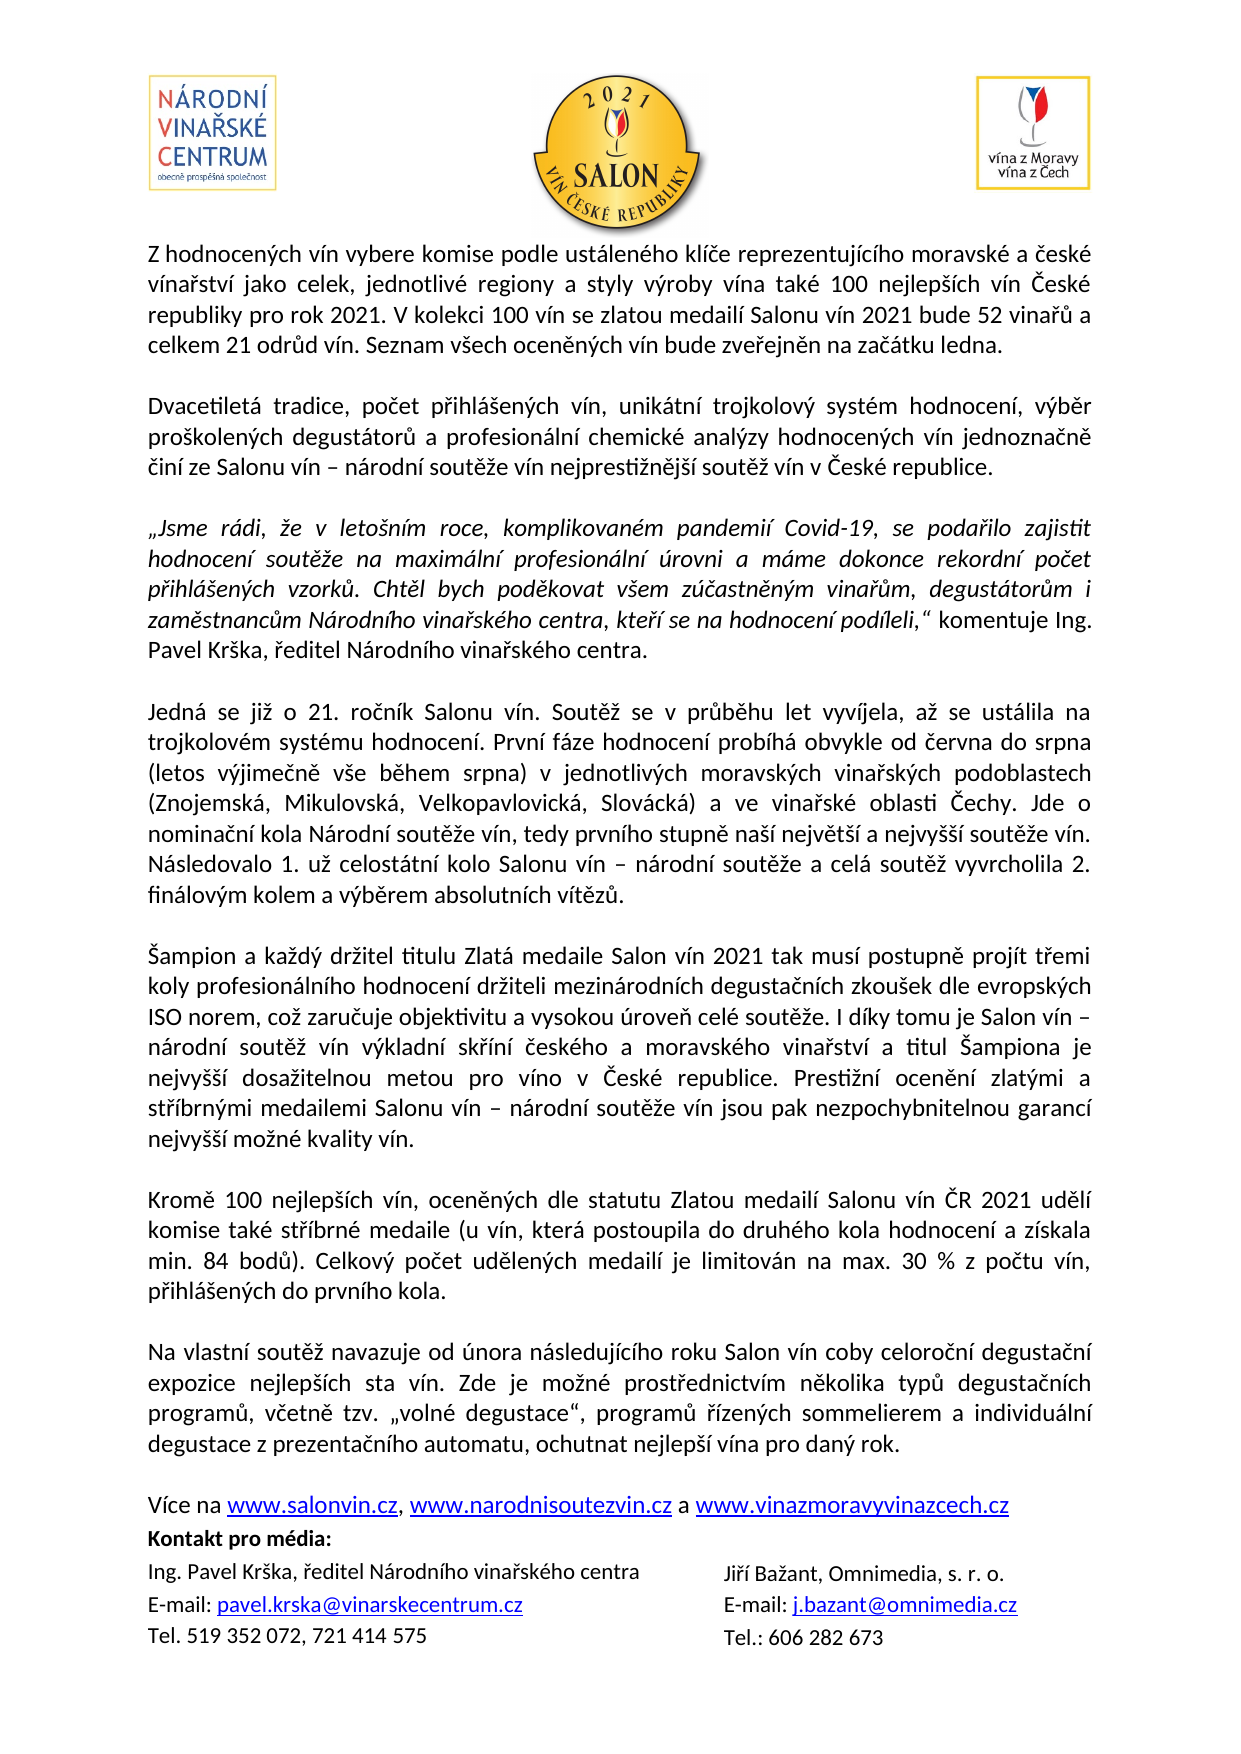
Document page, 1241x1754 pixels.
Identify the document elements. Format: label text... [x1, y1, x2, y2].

list Kromě 100 nejlepších vín, oceněných dle statutu Zlatou medailí Salonu vín ČR 2021 udělí komise také stříbrné medaile (u vín, která postoupila do druhého kola hodnocení a získala min. 84 bodů). Celkový počet udělených medailí je limitován na max. 30 % z počtu vín, přihlášených do prvního kola. [148, 1184, 1093, 1306]
list Z hodnocených vín vybere komise podle ustáleného klíče reprezentujícího moravské a české vínařství jako celek, jednotlivé regiony a styly výroby vína také 100 nejlepších vín České republiky pro rok 2021. V kolekci 100 vín se zlatou medailí Salonu vín 2021 bude 52 vinařů a celkem 21 odrůd vín. Seznam všech oceněných vín bude zveřejněn na začátku ledna. [148, 238, 1093, 360]
picture [147, 73, 278, 192]
text Více na www.salonvin.cz, www.narodnisoutezvin.cz a www.vinazmoravyvinazcech.cz [148, 1489, 1093, 1520]
list Šampion a každý držitel titulu Zlatá medaile Salon vín 2021 tak musí postupně projít třemi koly profesionálního hodnocení držiteli mezinárodních degustačních zkoušek dle evropských ISO norem, což zaručuje objektivitu a vysokou úroveň celé soutěže. I díky tomu je Salon vín – národní soutěž vín výkladní skříní českého a moravského vinařství a titul Šampiona je nejvyšší dosažitelnou metou pro víno v České republice. Prestižní ocenění zlatými a stříbrnými medailemi Salonu vín – národní soutěže vín jsou pak nezpochybnitelnou garancí nejvyšší možné kvality vín. [148, 940, 1093, 1153]
list Jedná se již o 21. ročník Salonu vín. Soutěž se v průběhu let vyvíjela, až se ustálila na trojkolovém systému hodnocení. První fáze hodnocení probíhá obvykle od června do srpna (letos výjimečně vše během srpna) v jednotlivých moravských vinařských podoblastech (Znojemská, Mikulovská, Velkopavlovická, Slovácká) a ve vinařské oblasti Čechy. Jde o nominační kola Národní soutěže vín, tedy prvního stupně naší největší a nejvyšší soutěže vín. Následovalo 1. už celostátní kolo Salonu vín – národní soutěže a celá soutěž vyvrcholila 2. finálovým kolem a výběrem absolutních vítězů. [148, 696, 1093, 909]
picture [973, 73, 1093, 193]
list Dvacetiletá tradice, počet přihlášených vín, unikátní trojkolový systém hodnocení, výběr proškolených degustátorů a profesionální chemické analýzy hodnocených vín jednoznačně činí ze Salonu vín – národní soutěže vín nejprestižnější soutěž vín v České republice. [148, 390, 1093, 482]
picture [531, 73, 710, 238]
list Na vlastní soutěž navazuje od února následujícího roku Salon vín coby celoroční degustační expozice nejlepších sta vín. Zde je možné prostřednictvím několika typů degustačních programů, včetně tzv. „volné degustace“, programů řízených sommelierem a individuální degustace z prezentačního automatu, ochutnat nejlepší vína pro daný rok. [148, 1337, 1093, 1459]
list „Jsme rádi, že v letošním roce, komplikovaném pandemií Covid-19, se podařilo zajistit hodnocení soutěže na maximální profesionální úrovni a máme dokonce rekordní počet přihlášených vzorků. Chtěl bych poděkovat všem zúčastněným vinařům, degustátorům i zaměstnancům Národního vinařského centra, kteří se na hodnocení podíleli,“ komentuje Ing. Pavel Krška, ředitel Národního vinařského centra. [148, 512, 1093, 665]
